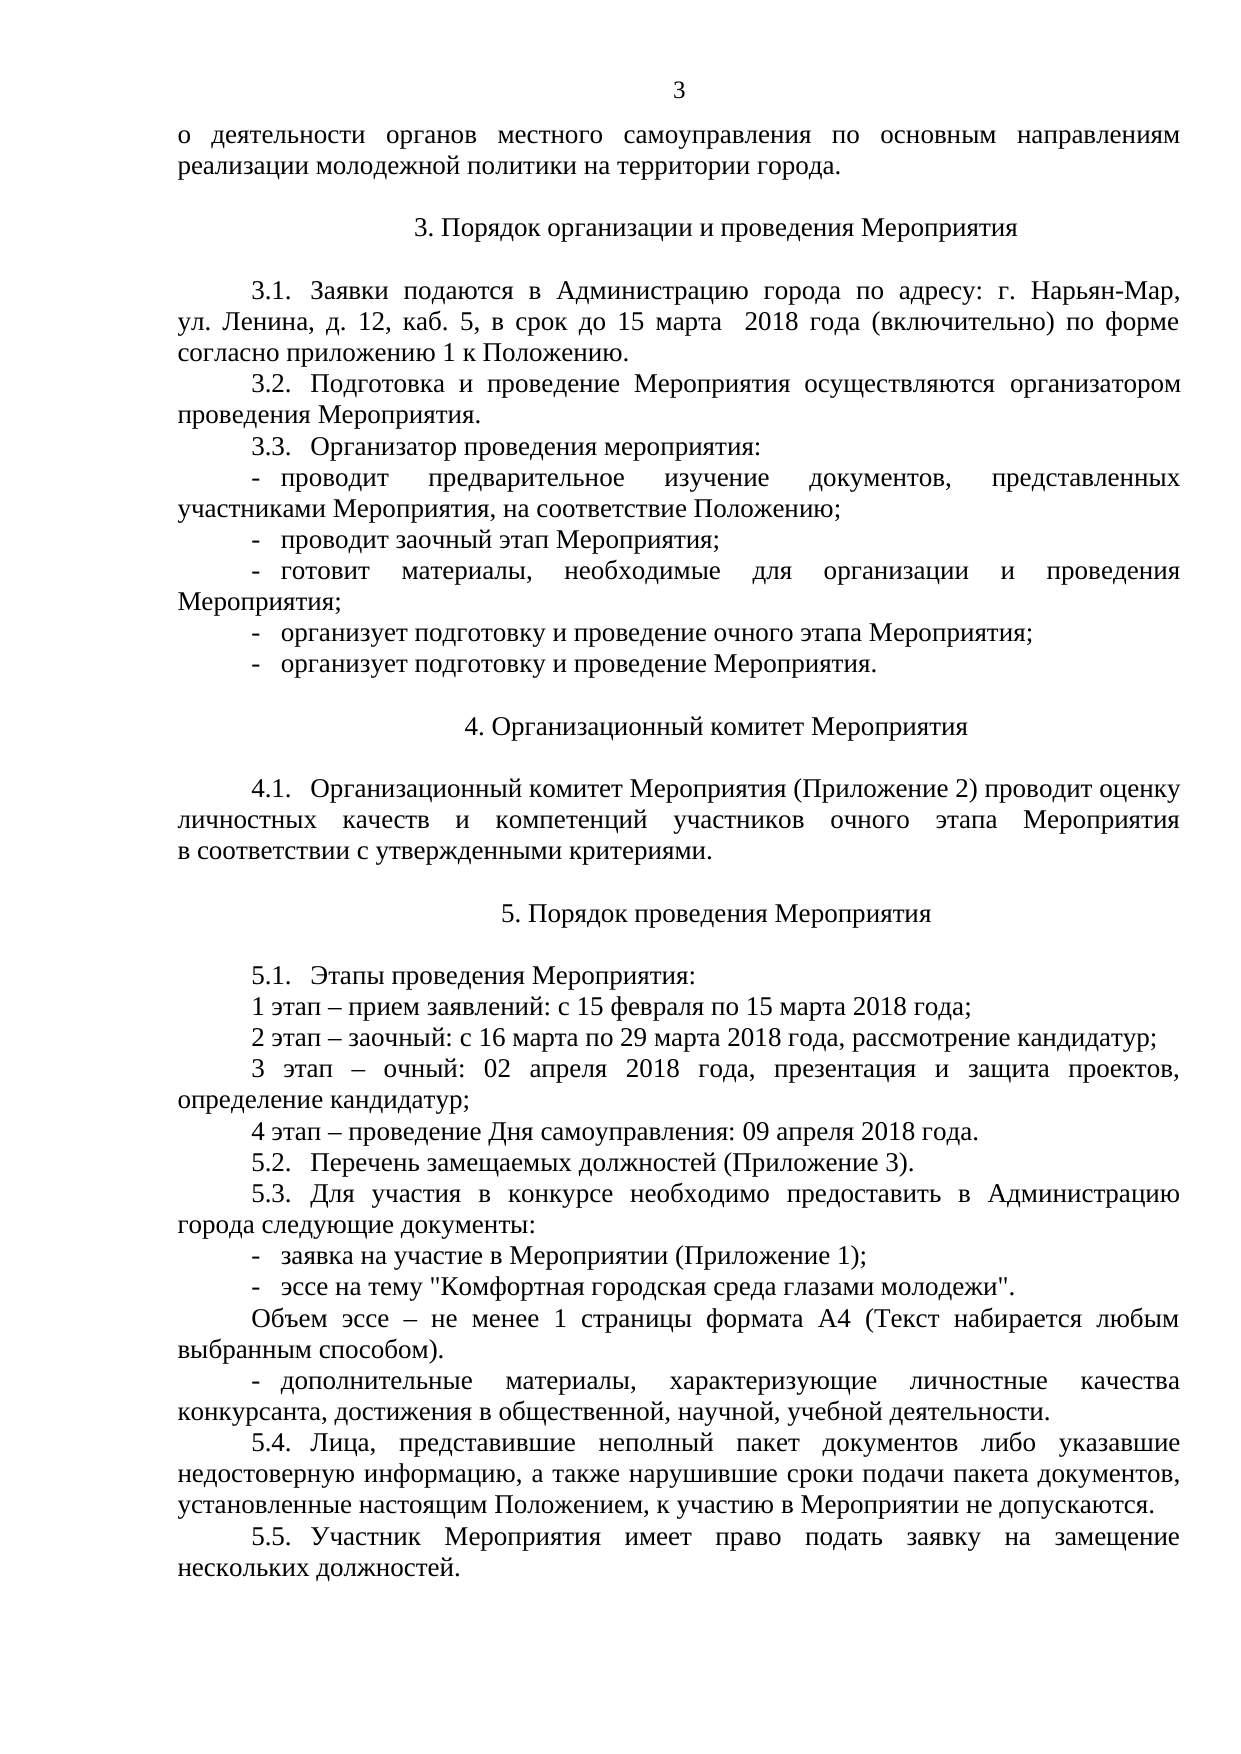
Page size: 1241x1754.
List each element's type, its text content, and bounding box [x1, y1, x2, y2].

text 3.2. Подготовка и проведение Мероприятия осуществляются организатором проведения Мероприятия. [177, 367, 1181, 429]
text 2 этап – заочный: с 16 марта по 29 марта 2018 года, рассмотрение кандидатур; [177, 1021, 1181, 1052]
text 4.1. Организационный комитет Мероприятия (Приложение 2) проводит оценку личностных качеств и компетенций участников очного этапа Мероприятия в соответствии с утвержденными критериями. [177, 772, 1181, 866]
text - готовит материалы, необходимые для организации и проведения Мероприятия; [177, 554, 1181, 616]
text 5.2. Перечень замещаемых должностей (Приложение 3). [177, 1146, 1181, 1177]
text 4. Организационный комитет Мероприятия [177, 710, 1181, 741]
text 3.1. Заявки подаются в Администрацию города по адресу: г. Нарьян-Мар, ул. Ленина, д. 12, каб. 5, в срок до 15 марта 2018 года (включительно) по форме согласно приложению 1 к Положению. [177, 274, 1181, 367]
text - заявка на участие в Мероприятии (Приложение 1); [177, 1239, 1181, 1271]
text 1 этап – прием заявлений: с 15 февраля по 15 марта 2018 года; [177, 990, 1181, 1021]
text 5. Порядок проведения Мероприятия [177, 897, 1181, 928]
text - проводит заочный этап Мероприятия; [177, 523, 1181, 554]
text - организует подготовку и проведение очного этапа Мероприятия; [177, 616, 1181, 648]
text 3 этап – очный: 02 апреля 2018 года, презентация и защита проектов, определение кандидатур; [177, 1052, 1181, 1115]
text 5.4. Лица, представившие неполный пакет документов либо указавшие недостоверную информацию, а также нарушившие сроки подачи пакета документов, установленные настоящим Положением, к участию в Мероприятии не допускаются. [177, 1426, 1181, 1520]
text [177, 118, 1181, 180]
text 5.1. Этапы проведения Мероприятия: [177, 959, 1181, 990]
text - дополнительные материалы, характеризующие личностные качества конкурсанта, достижения в общественной, научной, учебной деятельности. [177, 1364, 1181, 1426]
text 5.5. Участник Мероприятия имеет право подать заявку на замещение нескольких должностей. [177, 1520, 1181, 1582]
text - организует подготовку и проведение Мероприятия. [177, 648, 1181, 679]
text - проводит предварительное изучение документов, представленных участниками Мероприятия, на соответствие Положению; [177, 461, 1181, 523]
text Объем эссе – не менее 1 страницы формата А4 (Текст набирается любым выбранным способом). [177, 1302, 1181, 1364]
text 3.3. Организатор проведения мероприятия: [177, 429, 1181, 461]
text 4 этап – проведение Дня самоуправления: 09 апреля 2018 года. [177, 1115, 1181, 1146]
text 5.3. Для участия в конкурсе необходимо предоставить в Администрацию города следующие документы: [177, 1177, 1181, 1239]
text - эссе на тему "Комфортная городская среда глазами молодежи". [177, 1271, 1181, 1302]
text 3. Порядок организации и проведения Мероприятия [177, 212, 1181, 243]
